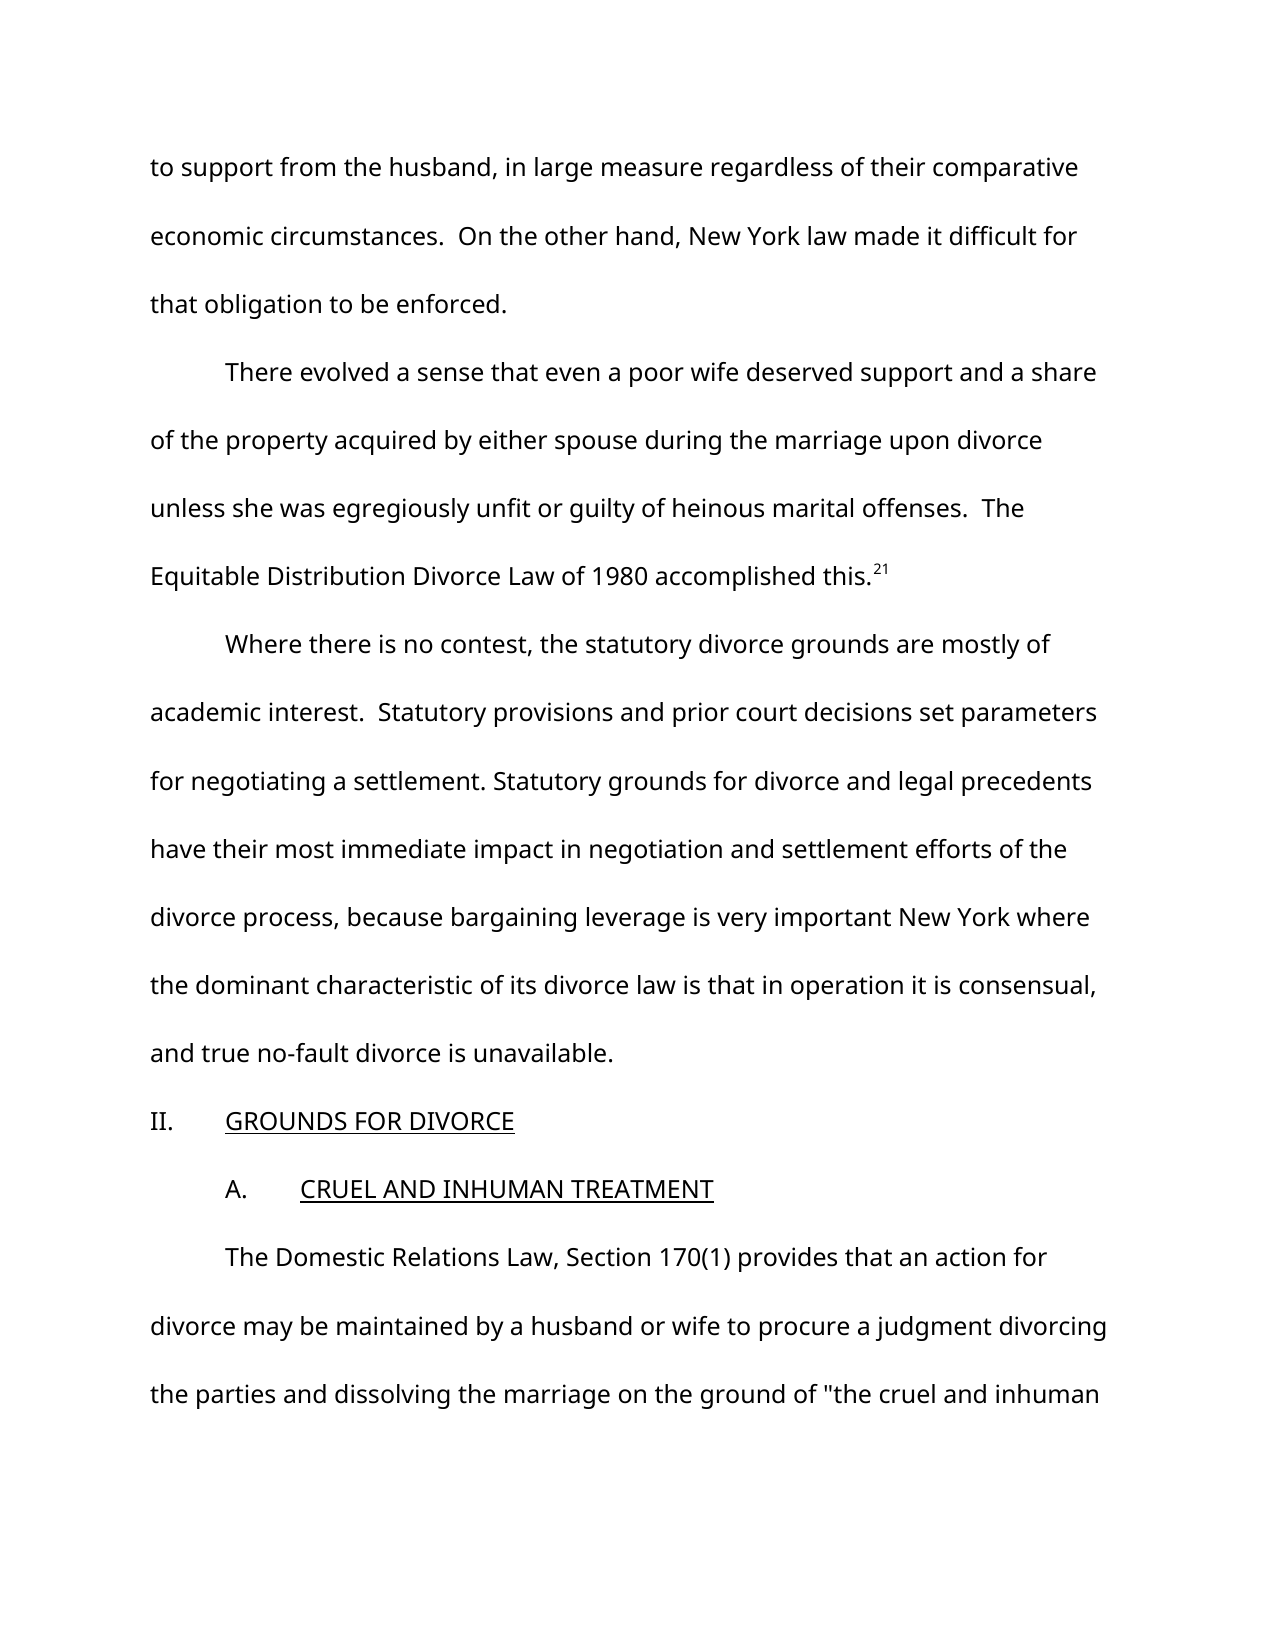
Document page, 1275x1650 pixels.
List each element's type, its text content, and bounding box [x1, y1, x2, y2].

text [150, 150, 1125, 320]
text II. GROUNDS FOR DIVORCE [150, 1104, 1125, 1138]
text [150, 1240, 1125, 1410]
text There evolved a sense that even a poor wife deserved support and a share of the property acquired by either spouse during the marriage upon divorce unless she was egregiously unfit or guilty of heinous marital offenses. The Equitable Distribution Divorce Law of 1980 accomplished this. [150, 354, 1125, 593]
text Where there is no contest, the statutory divorce grounds are mostly of academic interest. Statutory provisions and prior court decisions set parameters for negotiating a settlement. Statutory grounds for divorce and legal precedents have their most immediate impact in negotiation and settlement efforts of the divorce process, because bargaining leverage is very important New York where the dominant characteristic of its divorce law is that in operation it is consensual, and true no-fault divorce is unavailable. [150, 627, 1125, 1070]
text A. CRUEL AND INHUMAN TREATMENT [150, 1172, 1125, 1206]
